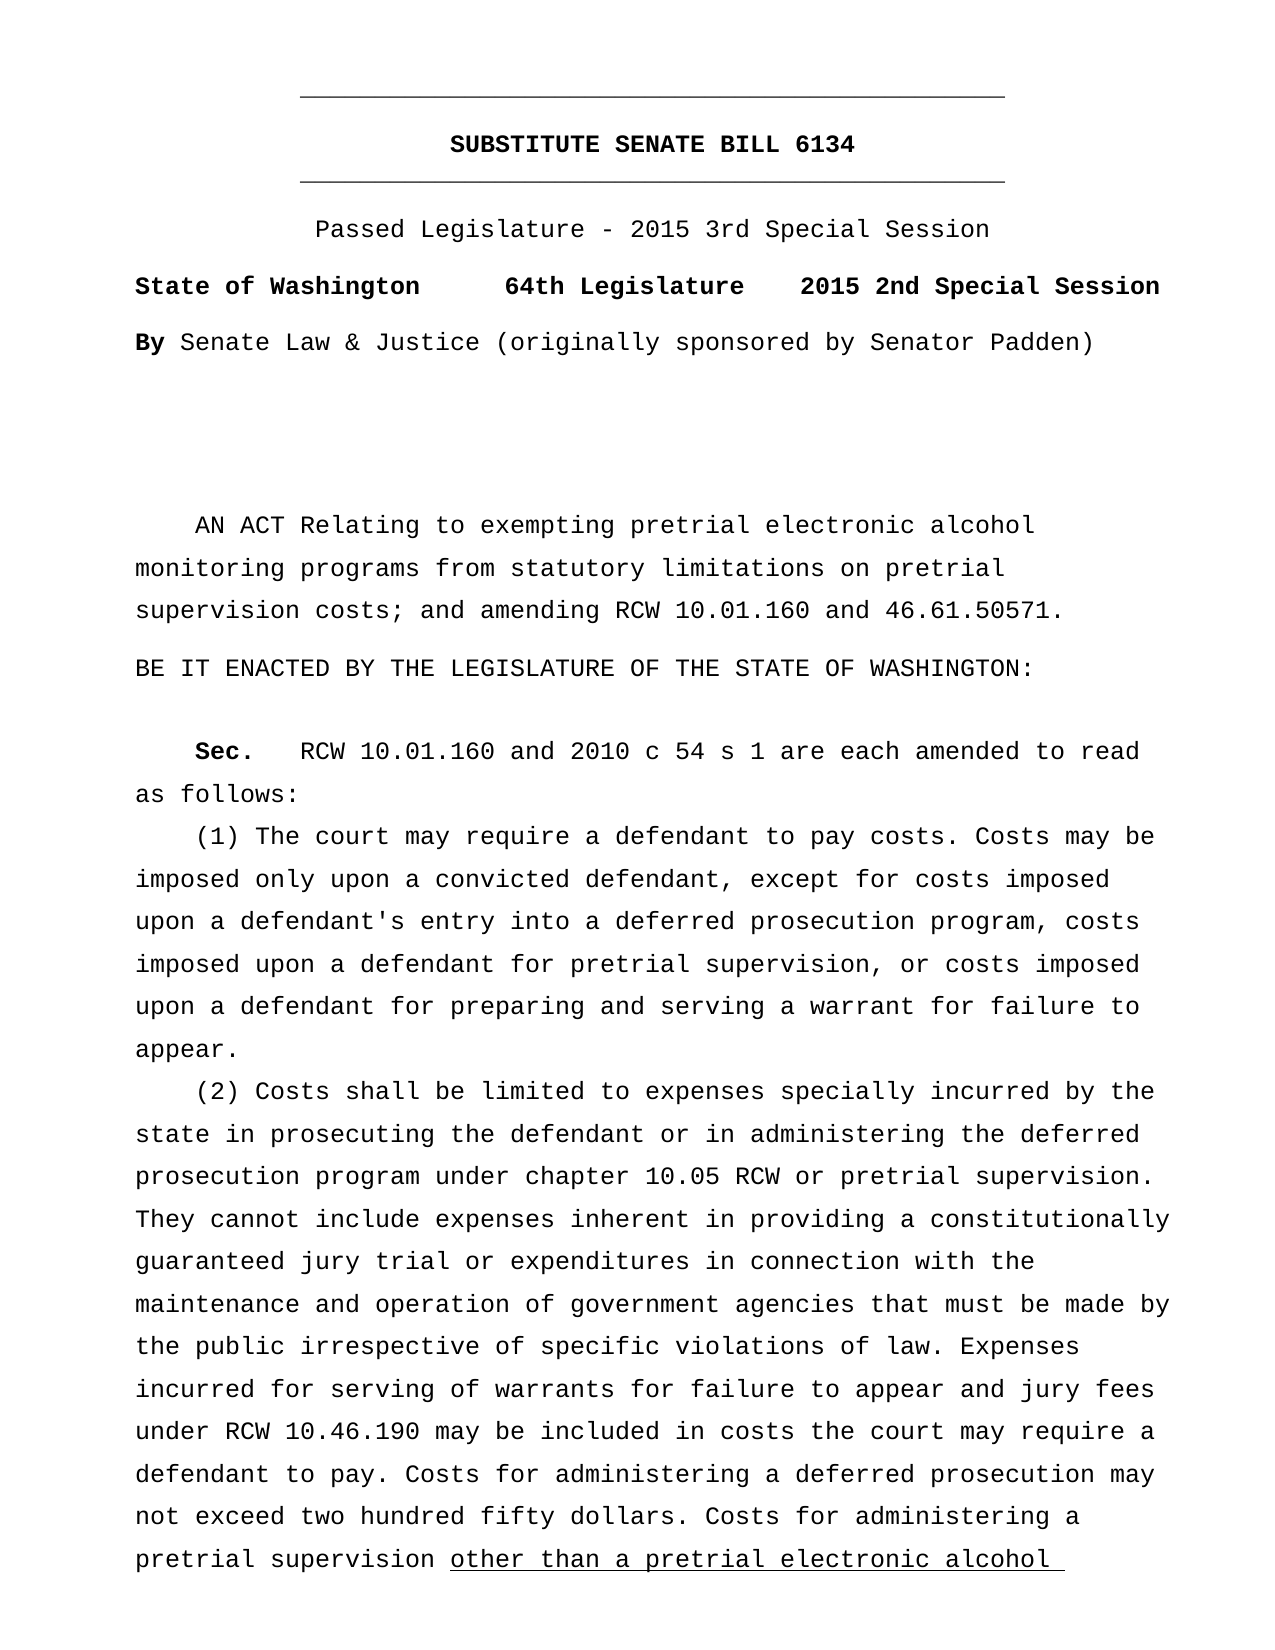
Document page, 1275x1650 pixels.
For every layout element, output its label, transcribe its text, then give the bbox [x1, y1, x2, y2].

text _______________________________________________ [135, 160, 1170, 188]
text _______________________________________________ [135, 75, 1170, 103]
text (1) The court may require a defendant to pay costs. Costs may be imposed only upon a convicted defendant, except for costs imposed upon a defendant's entry into a deferred prosecution program, costs imposed upon a defendant for pretrial supervision, or costs imposed upon a defendant for preparing and serving a warrant for failure to appear. [135, 811, 1170, 1066]
text SUBSTITUTE SENATE BILL 6134 [135, 132, 1170, 160]
text State of Washington 64th Legislature 2015 2nd Special Session [135, 273, 1170, 302]
text Sec. RCW 10.01.160 and 2010 c 54 s 1 are each amended to read as follows: [135, 726, 1170, 811]
text AN ACT Relating to exempting pretrial electronic alcohol monitoring programs from statutory limitations on pretrial supervision costs; and amending RCW 10.01.160 and 46.61.50571. [135, 500, 1170, 627]
text Passed Legislature - 2015 3rd Special Session [135, 217, 1170, 245]
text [135, 1066, 1170, 1576]
text BE IT ENACTED BY THE LEGISLATURE OF THE STATE OF WASHINGTON: [135, 656, 1170, 684]
text By Senate Law & Justice (originally sponsored by Senator Padden) [135, 330, 1170, 358]
